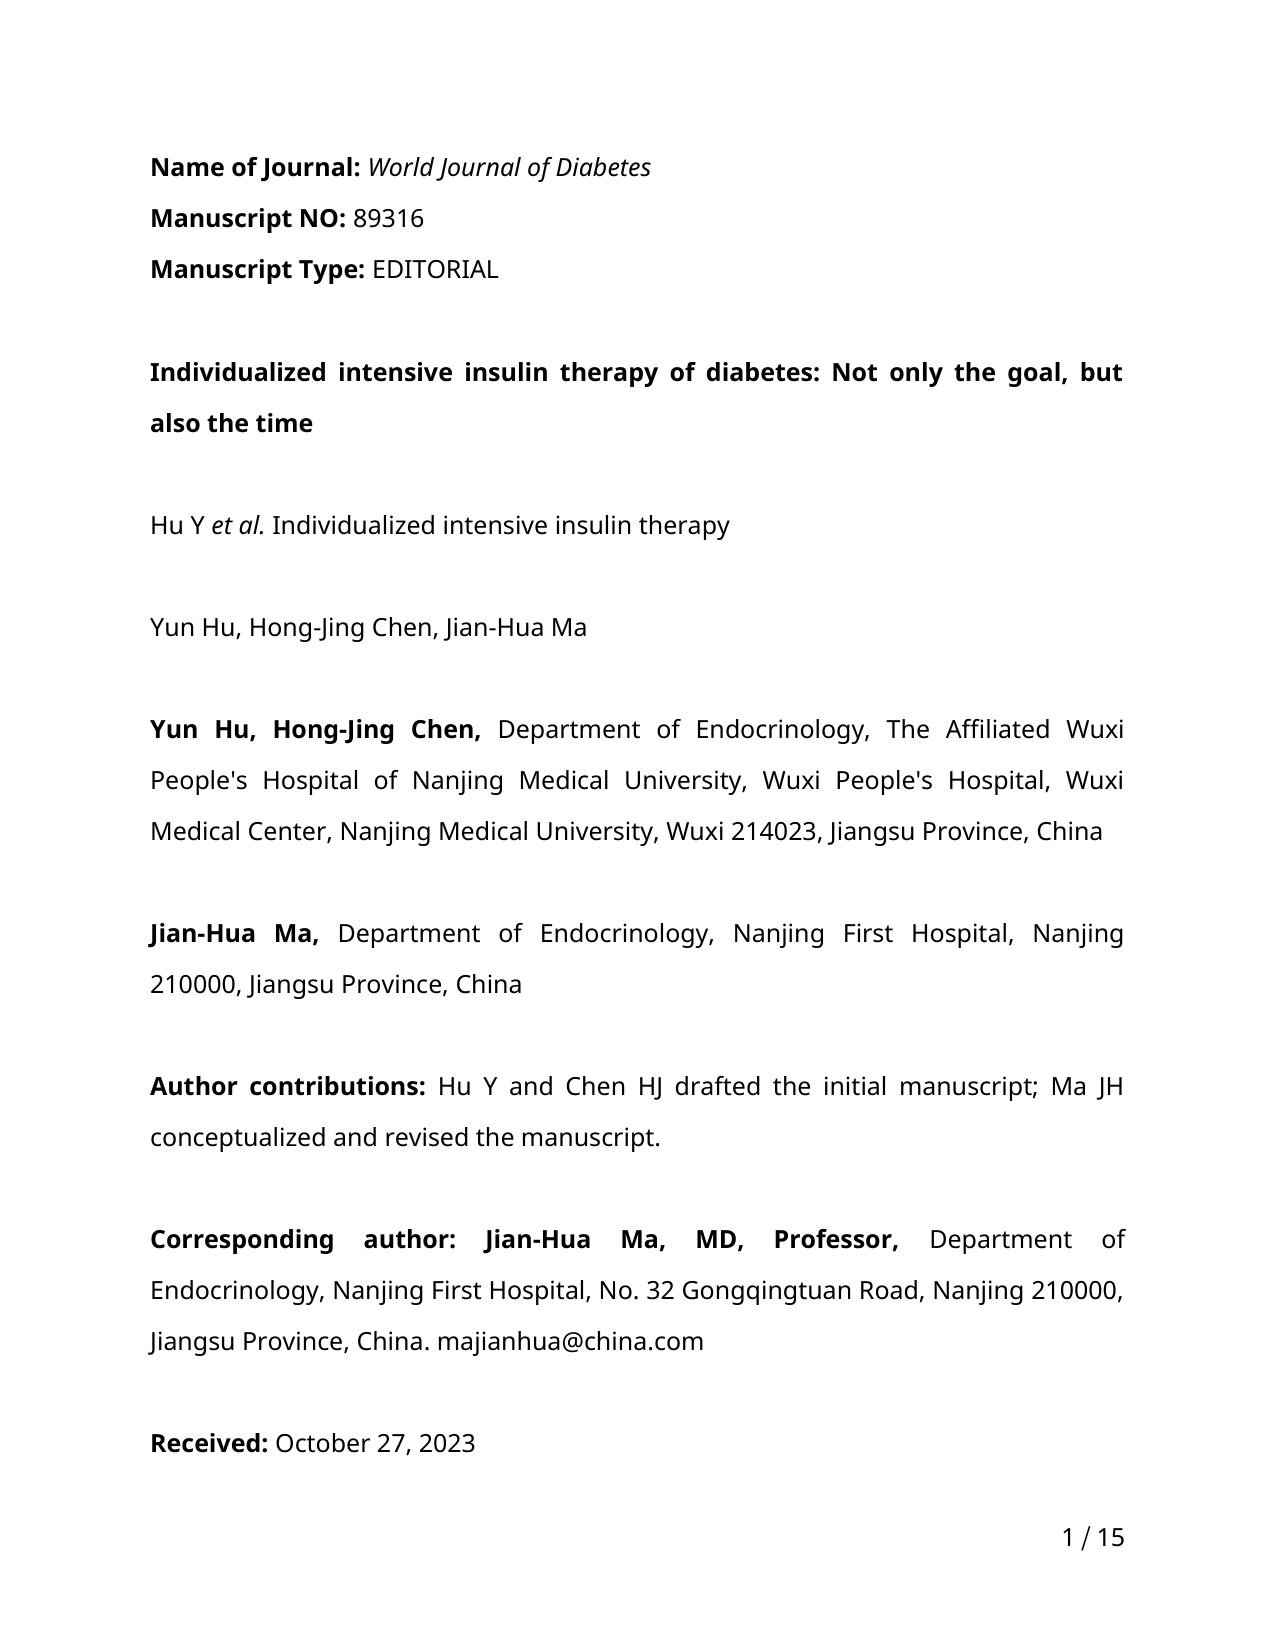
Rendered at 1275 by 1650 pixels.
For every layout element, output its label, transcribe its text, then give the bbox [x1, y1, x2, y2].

text Manuscript NO: 89316 [150, 201, 1125, 235]
text Received: October 27, 2023 [150, 1426, 1125, 1460]
text Corresponding author: Jian-Hua Ma, MD, Professor, Department of Endocrinology, Nanjing First Hospital, No. 32 Gongqingtuan Road, Nanjing 210000, Jiangsu Province, China. majianhua@china.com [150, 1222, 1125, 1358]
text Author contributions: Hu Y and Chen HJ drafted the initial manuscript; Ma JH conceptualized and revised the manuscript. [150, 1069, 1125, 1154]
text Individualized intensive insulin therapy of diabetes: Not only the goal, but also the time [150, 354, 1125, 439]
text Yun Hu, Hong-Jing Chen, Jian-Hua Ma [150, 609, 1125, 643]
text Manuscript Type: EDITORIAL [150, 252, 1125, 286]
text Hu Y et al. Individualized intensive insulin therapy [150, 507, 1125, 541]
text Jian-Hua Ma, Department of Endocrinology, Nanjing First Hospital, Nanjing 210000, Jiangsu Province, China [150, 916, 1125, 1001]
text Name of Journal: World Journal of Diabetes [150, 150, 1125, 184]
text Yun Hu, Hong-Jing Chen, Department of Endocrinology, The Affiliated Wuxi People's Hospital of Nanjing Medical University, Wuxi People's Hospital, Wuxi Medical Center, Nanjing Medical University, Wuxi 214023, Jiangsu Province, China [150, 711, 1125, 848]
